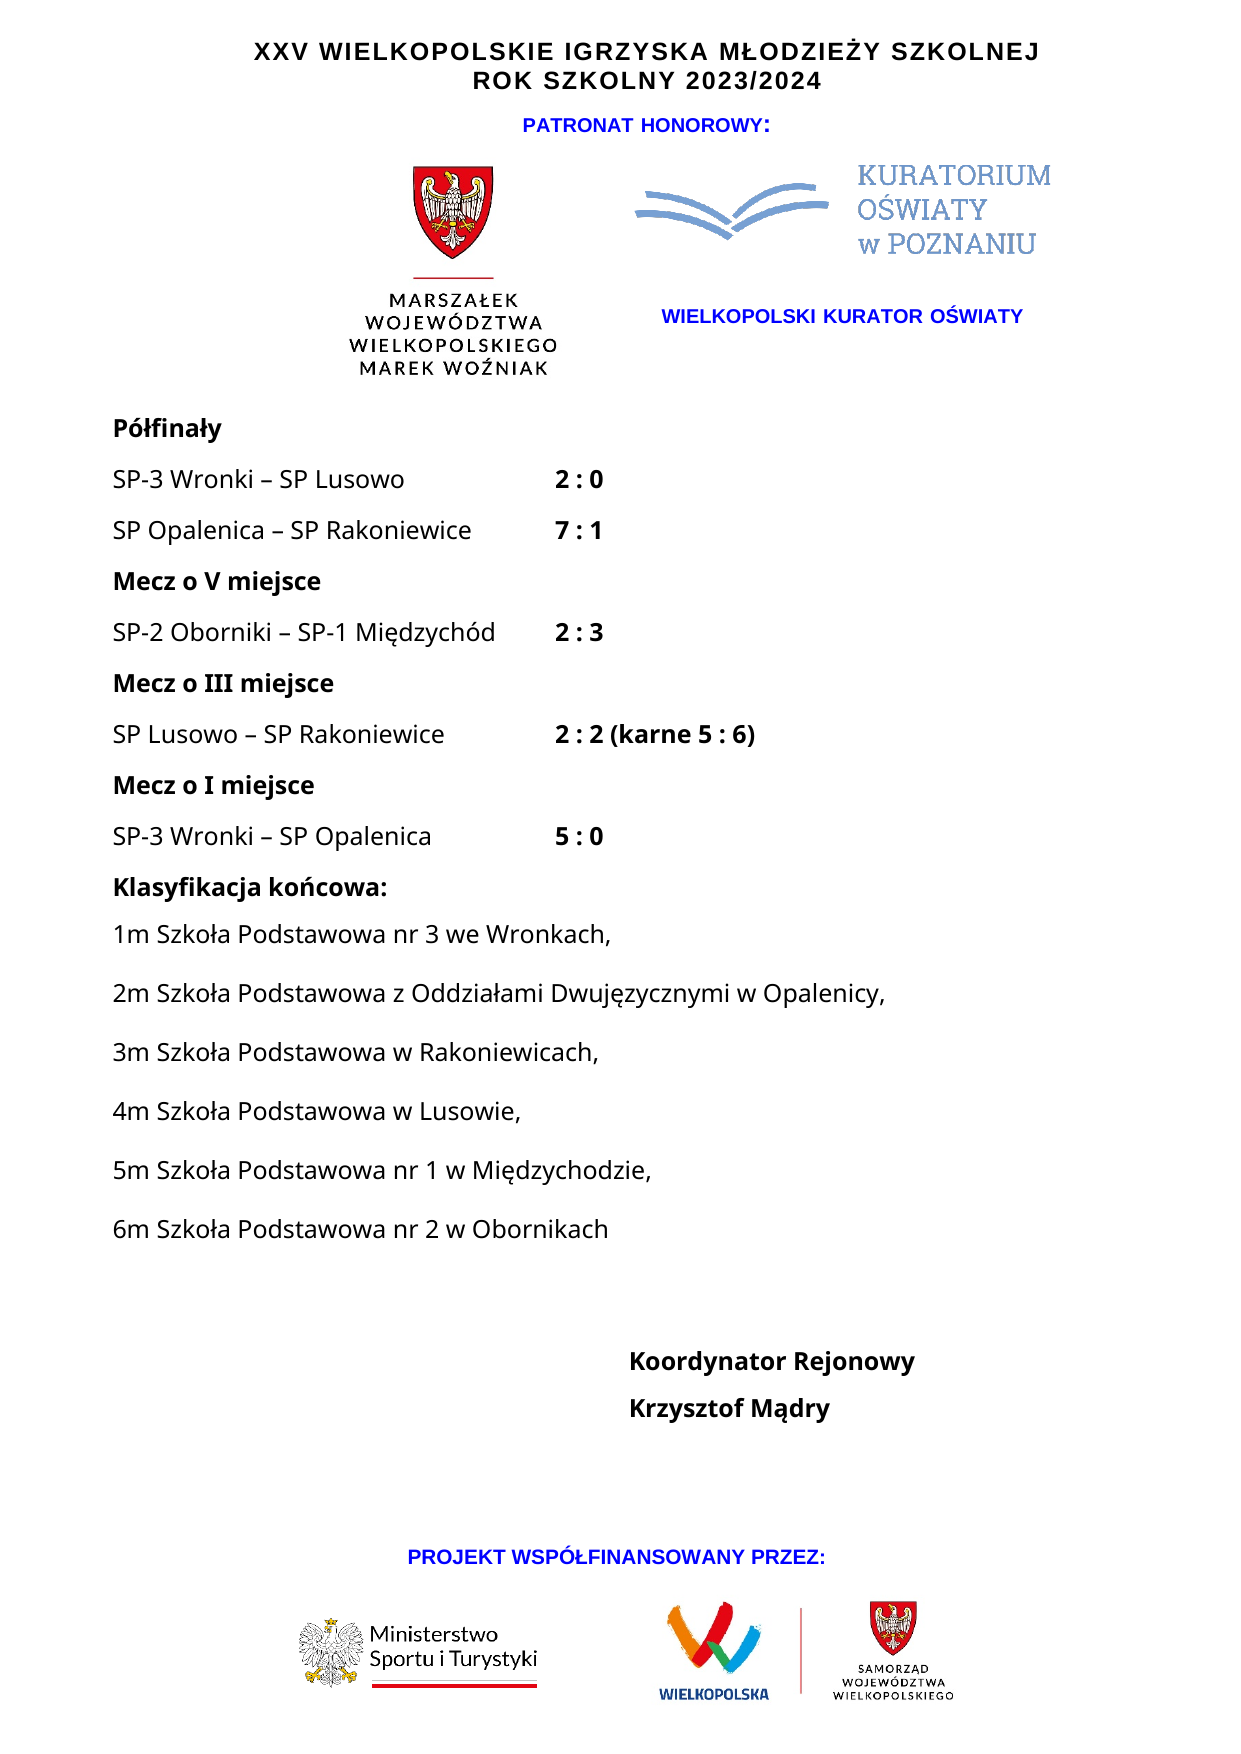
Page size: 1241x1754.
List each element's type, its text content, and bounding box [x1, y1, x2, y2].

text Mecz o I miejsce [112, 768, 1181, 802]
text Mecz o III miejsce [112, 666, 1181, 700]
text 5m Szkoła Podstawowa nr 1 w Międzychodzie, [112, 1153, 1181, 1187]
text SP Lusowo – SP Rakoniewice 2 : 2 (karne 5 : 6) [112, 717, 1181, 751]
text SP-3 Wronki – SP Lusowo 2 : 0 [112, 462, 1181, 496]
text 1m Szkoła Podstawowa nr 3 we Wronkach, [112, 917, 1181, 951]
picture [282, 1601, 553, 1704]
text 6m Szkoła Podstawowa nr 2 w Obornikach [112, 1212, 1181, 1246]
text 2m Szkoła Podstawowa z Oddziałami Dwujęzycznymi w Opalenicy, [112, 976, 1181, 1010]
picture [634, 165, 1051, 254]
picture [322, 146, 583, 395]
text Półfinały [112, 411, 1181, 445]
text Koordynator Rejonowy [555, 1344, 1181, 1378]
text 3m Szkoła Podstawowa w Rakoniewicach, [112, 1035, 1181, 1069]
text 4m Szkoła Podstawowa w Lusowie, [112, 1094, 1181, 1128]
picture [629, 1584, 983, 1717]
text Klasyfikacja końcowa: [112, 870, 1181, 904]
text Krzysztof Mądry [112, 1390, 1181, 1424]
text SP-3 Wronki – SP Opalenica 5 : 0 [112, 819, 1181, 853]
text SP Opalenica – SP Rakoniewice 7 : 1 [112, 513, 1181, 547]
text Mecz o V miejsce [112, 564, 1181, 598]
text SP-2 Oborniki – SP-1 Międzychód 2 : 3 [112, 615, 1181, 649]
